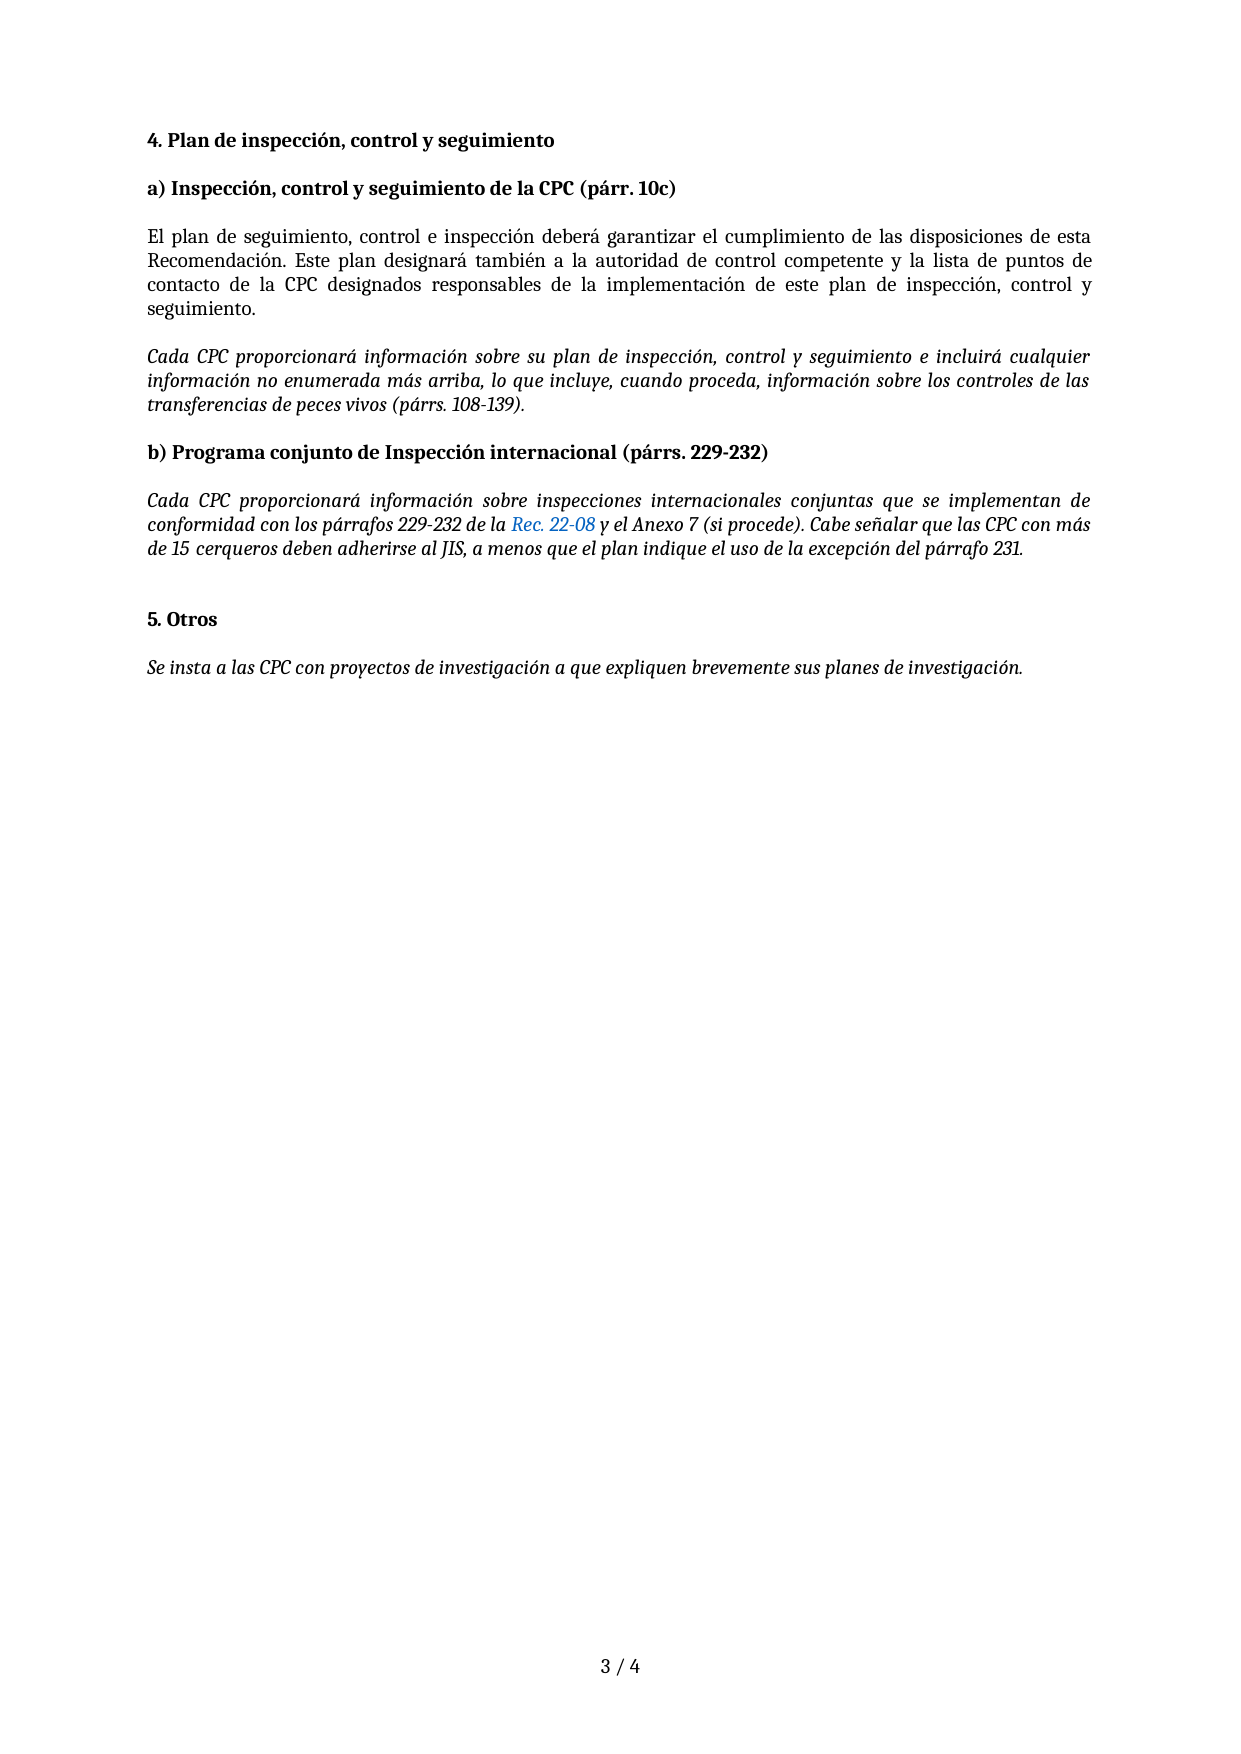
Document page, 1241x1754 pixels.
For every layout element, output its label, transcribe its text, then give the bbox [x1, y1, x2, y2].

text Cada CPC proporcionará información sobre inspecciones internacionales conjuntas que se implementan de conformidad con los párrafos 229-232 de la Rec. 22-08 y el Anexo 7 (si procede). Cabe señalar que las CPC con más de 15 cerqueros deben adherirse al JIS, a menos que el plan indique el uso de la excepción del párrafo 231. [147, 488, 1093, 560]
text Se insta a las CPC con proyectos de investigación a que expliquen brevemente sus planes de investigación. [147, 656, 1093, 680]
text 5. Otros [147, 608, 1093, 632]
text El plan de seguimiento, control e inspección deberá garantizar el cumplimiento de las disposiciones de esta Recomendación. Este plan designará también a la autoridad de control competente y la lista de puntos de contacto de la CPC designados responsables de la implementación de este plan de inspección, control y seguimiento. [147, 225, 1093, 321]
text b) Programa conjunto de Inspección internacional (párrs. 229-232) [147, 440, 1093, 464]
text Cada CPC proporcionará información sobre su plan de inspección, control y seguimiento e incluirá cualquier información no enumerada más arriba, lo que incluye, cuando proceda, información sobre los controles de las transferencias de peces vivos (párrs. 108-139). [147, 344, 1093, 416]
text a) Inspección, control y seguimiento de la CPC (párr. 10c) [147, 177, 1093, 201]
text 4. Plan de inspección, control y seguimiento [147, 129, 1093, 153]
